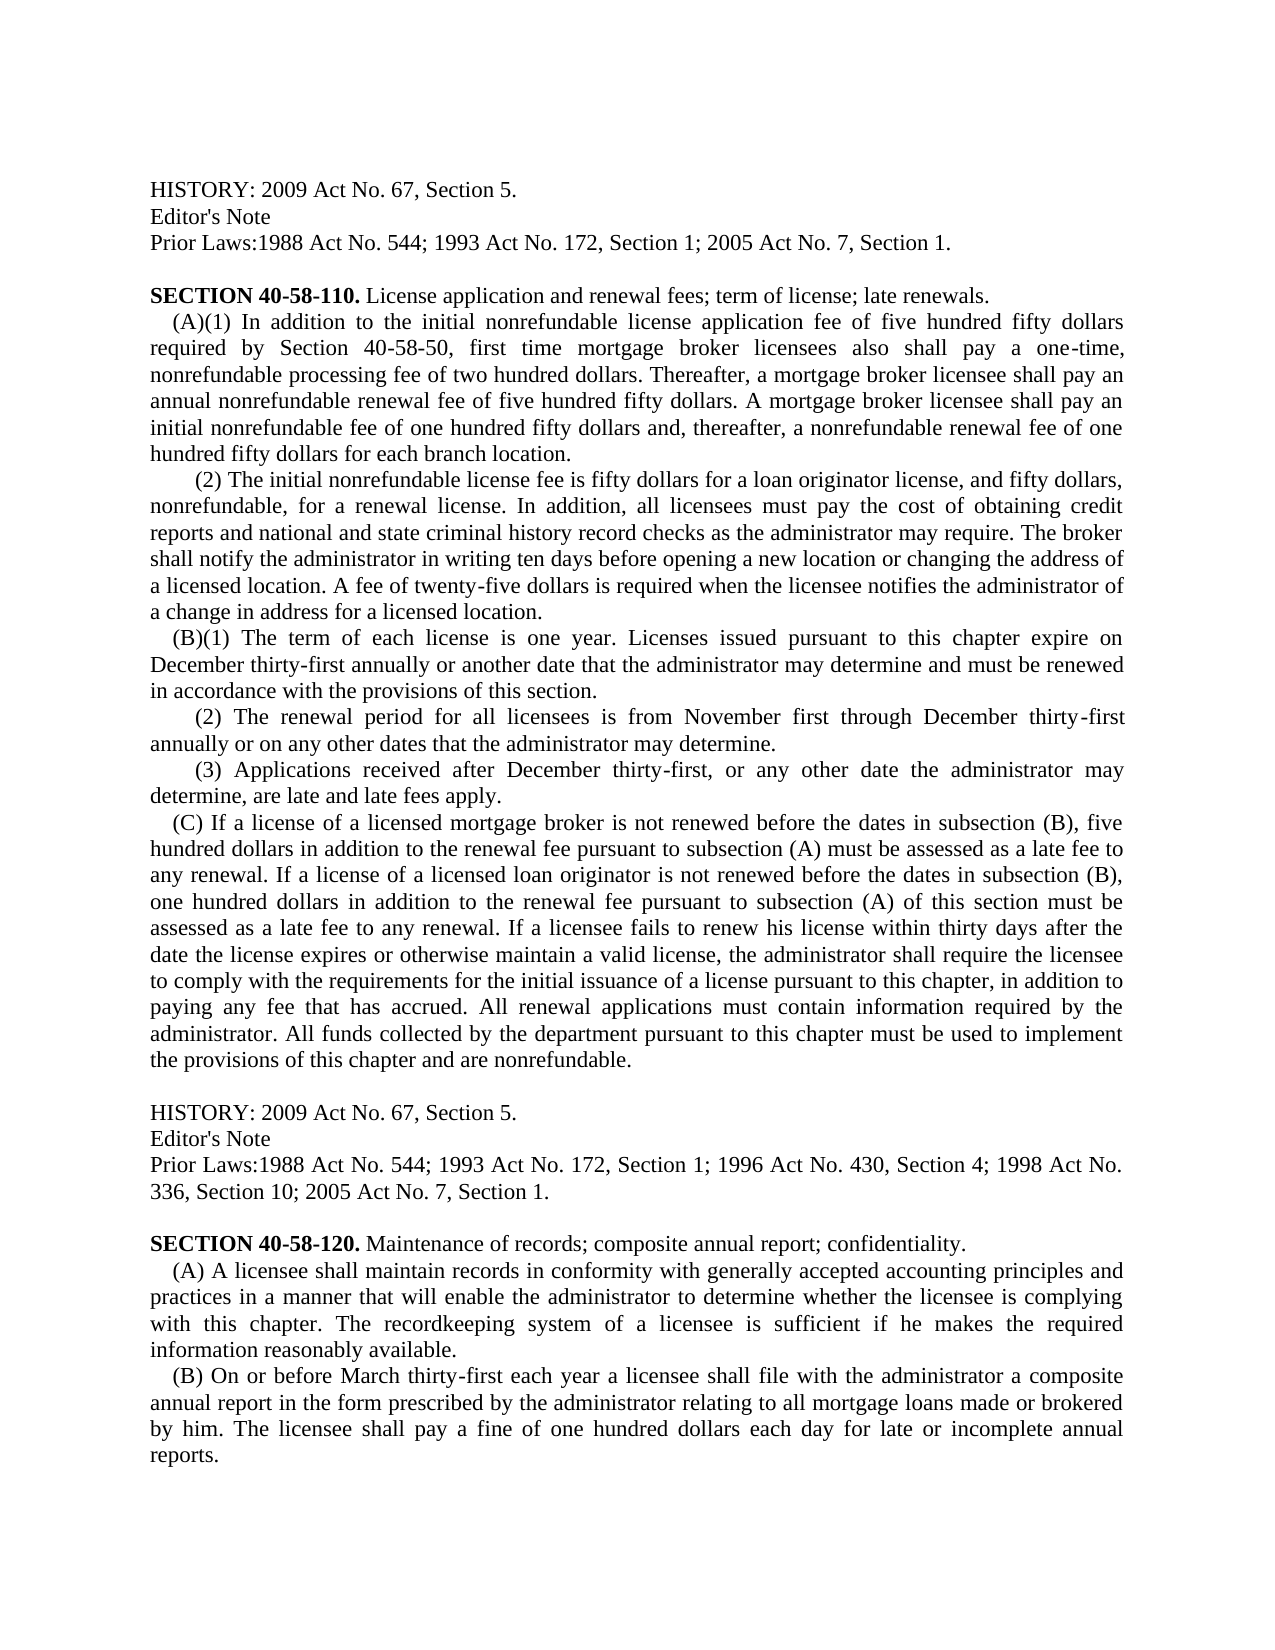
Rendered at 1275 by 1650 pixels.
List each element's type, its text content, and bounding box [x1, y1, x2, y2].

text (2) The renewal period for all licensees is from November first through December thirty-first annually or on any other dates that the administrator may determine. [150, 703, 1125, 756]
text Prior Laws:1988 Act No. 544; 1993 Act No. 172, Section 1; 2005 Act No. 7, Section 1. [150, 229, 1125, 255]
text Prior Laws:1988 Act No. 544; 1993 Act No. 172, Section 1; 1996 Act No. 430, Section 4; 1998 Act No. 336, Section 10; 2005 Act No. 7, Section 1. [150, 1151, 1125, 1204]
text (B)(1) The term of each license is one year. Licenses issued pursuant to this chapter expire on December thirty-first annually or another date that the administrator may determine and must be renewed in accordance with the provisions of this section. [150, 624, 1125, 703]
text (3) Applications received after December thirty-first, or any other date the administrator may determine, are late and late fees apply. [150, 756, 1125, 809]
text (B) On or before March thirty-first each year a licensee shall file with the administrator a composite annual report in the form prescribed by the administrator relating to all mortgage loans made or brokered by him. The licensee shall pay a fine of one hundred dollars each day for late or incomplete annual reports. [150, 1362, 1125, 1468]
text Editor's Note [150, 203, 1125, 229]
text Editor's Note [150, 1125, 1125, 1151]
text (A)(1) In addition to the initial nonrefundable license application fee of five hundred fifty dollars required by Section 40-58-50, first time mortgage broker licensees also shall pay a one-time, nonrefundable processing fee of two hundred dollars. Thereafter, a mortgage broker licensee shall pay an annual nonrefundable renewal fee of five hundred fifty dollars. A mortgage broker licensee shall pay an initial nonrefundable fee of one hundred fifty dollars and, thereafter, a nonrefundable renewal fee of one hundred fifty dollars for each branch location. [150, 308, 1125, 466]
text (C) If a license of a licensed mortgage broker is not renewed before the dates in subsection (B), five hundred dollars in addition to the renewal fee pursuant to subsection (A) must be assessed as a late fee to any renewal. If a license of a licensed loan originator is not renewed before the dates in subsection (B), one hundred dollars in addition to the renewal fee pursuant to subsection (A) of this section must be assessed as a late fee to any renewal. If a licensee fails to renew his license within thirty days after the date the license expires or otherwise maintain a valid license, the administrator shall require the licensee to comply with the requirements for the initial issuance of a license pursuant to this chapter, in addition to paying any fee that has accrued. All renewal applications must contain information required by the administrator. All funds collected by the department pursuant to this chapter must be used to implement the provisions of this chapter and are nonrefundable. [150, 809, 1125, 1072]
text (2) The initial nonrefundable license fee is fifty dollars for a loan originator license, and fifty dollars, nonrefundable, for a renewal license. In addition, all licensees must pay the cost of obtaining credit reports and national and state criminal history record checks as the administrator may require. The broker shall notify the administrator in writing ten days before opening a new location or changing the address of a licensed location. A fee of twenty-five dollars is required when the licensee notifies the administrator of a change in address for a licensed location. [150, 466, 1125, 624]
text SECTION 40-58-110. License application and renewal fees; term of license; late renewals. [150, 282, 1125, 308]
text HISTORY: 2009 Act No. 67, Section 5. [150, 176, 1125, 203]
text HISTORY: 2009 Act No. 67, Section 5. [150, 1099, 1125, 1125]
text (A) A licensee shall maintain records in conformity with generally accepted accounting principles and practices in a manner that will enable the administrator to determine whether the licensee is complying with this chapter. The recordkeeping system of a licensee is sufficient if he makes the required information reasonably available. [150, 1257, 1125, 1362]
text SECTION 40-58-120. Maintenance of records; composite annual report; confidentiality. [150, 1231, 1125, 1257]
